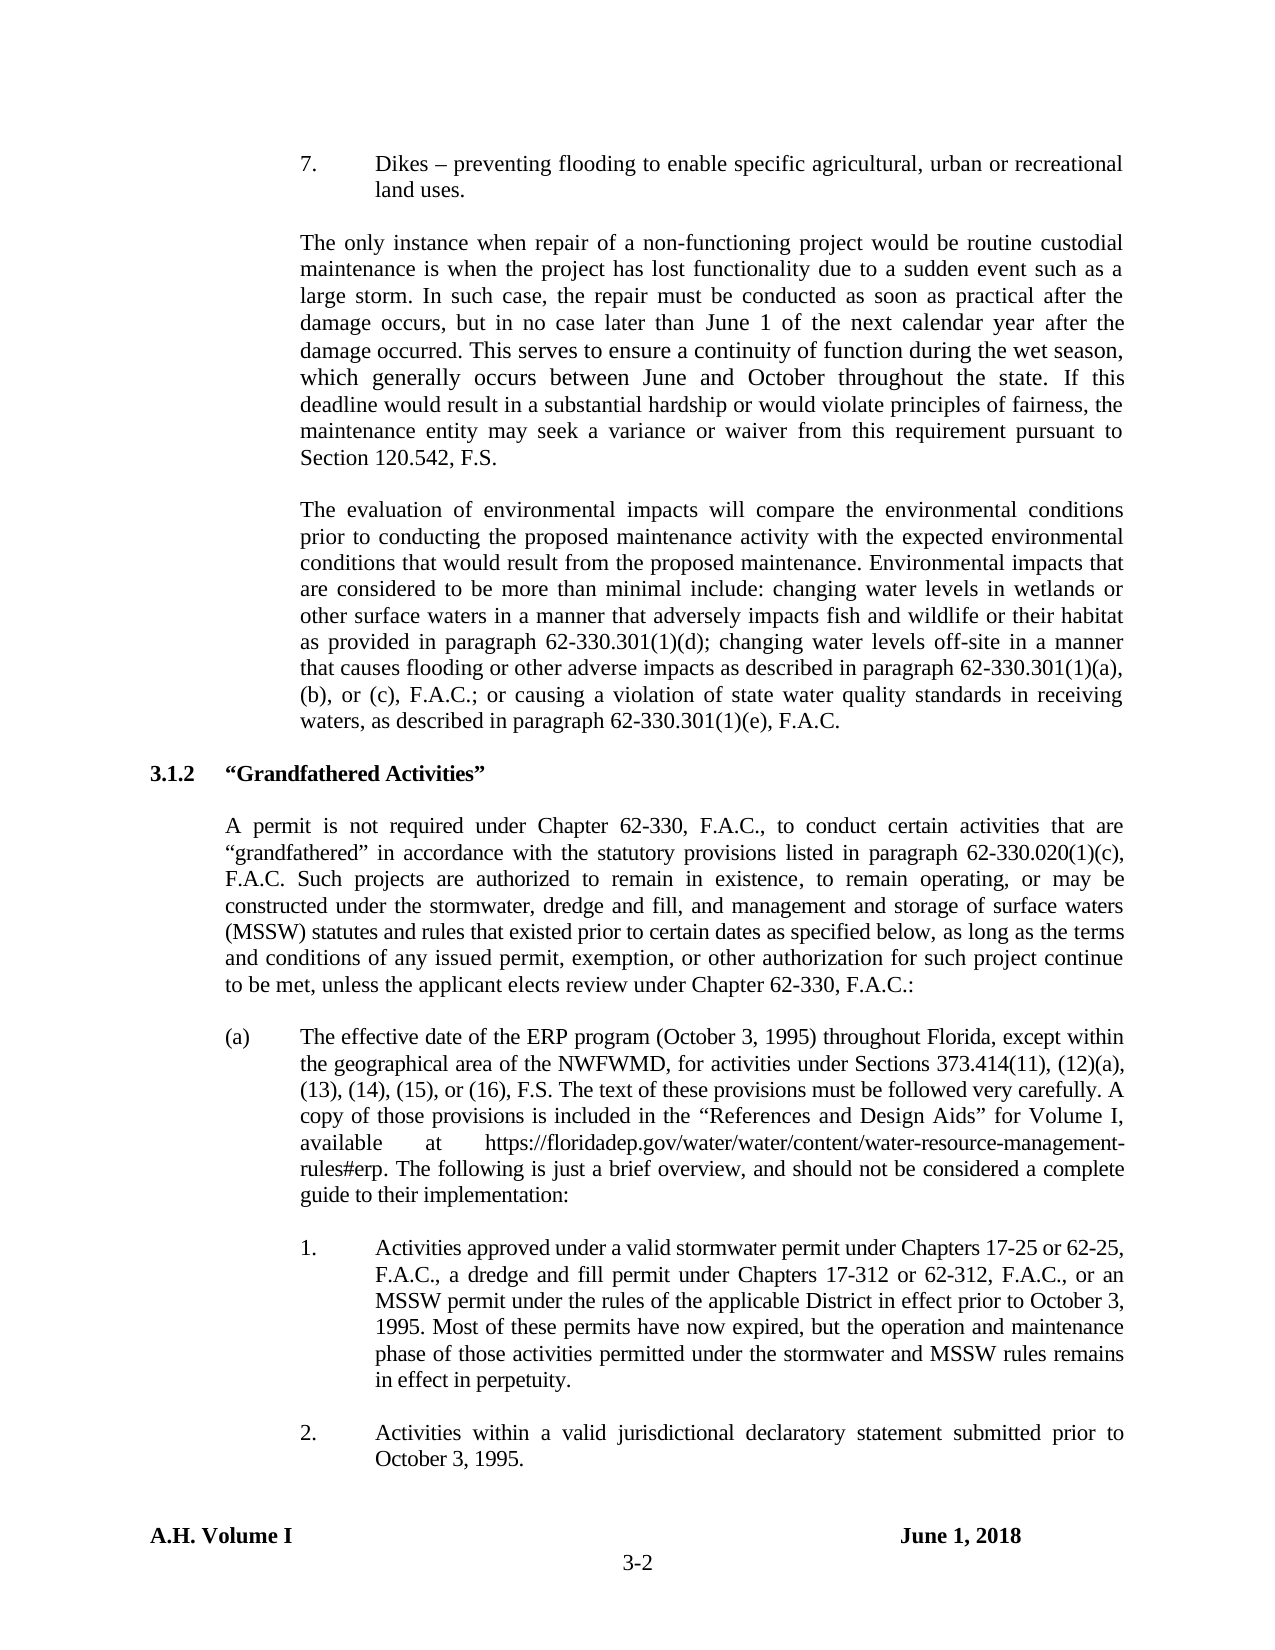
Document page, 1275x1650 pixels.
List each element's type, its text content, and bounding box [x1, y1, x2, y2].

list The only instance when repair of a non-functioning project would be routine custodial maintenance is when the project has lost functionality due to a sudden event such as a large storm. In such case, the repair must be conducted as soon as practical after the damage occurs, but in no case later than June 1 of the next calendar year after the damage occurred. This serves to ensure a continuity of function during the wet season, which generally occurs between June and October throughout the state. If this deadline would result in a substantial hardship or would violate principles of fairness, the maintenance entity may seek a variance or waiver from this requirement pursuant to Section 120.542, F.S. [300, 229, 1125, 470]
text A permit is not required under Chapter 62-330, F.A.C., to conduct certain activities that are “grandfathered” in accordance with the statutory provisions listed in paragraph 62-330.020(1)(c), F.A.C. Such projects are authorized to remain in existence, to remain operating, or may be constructed under the stormwater, dredge and fill, and management and storage of surface waters (MSSW) statutes and rules that existed prior to certain dates as specified below, as long as the terms and conditions of any issued permit, exemption, or other authorization for such project continue to be met, unless the applicant elects review under Chapter 62-330, F.A.C.: [225, 813, 1125, 997]
text (a) The effective date of the ERP program (October 3, 1995) throughout Florida, except within the geographical area of the NWFWMD, for activities under Sections 373.414(11), (12)(a), (13), (14), (15), or (16), F.S. The text of these provisions must be followed very carefully. A copy of those provisions is included in the “References and Design Aids” for Volume I, available at https://floridadep.gov/water/water/content/water-resource-management-rules#erp. The following is just a brief overview, and should not be considered a complete guide to their implementation: [225, 1023, 1125, 1208]
text The evaluation of environmental impacts will compare the environmental conditions prior to conducting the proposed maintenance activity with the expected environmental conditions that would result from the proposed maintenance. Environmental impacts that are considered to be more than minimal include: changing water levels in wetlands or other surface waters in a manner that adversely impacts fish and wildlife or their habitat as provided in paragraph 62-330.301(1)(d); changing water levels off-site in a manner that causes flooding or other adverse impacts as described in paragraph 62-330.301(1)(a), (b), or (c), F.A.C.; or causing a violation of state water quality standards in receiving waters, as described in paragraph 62-330.301(1)(e), F.A.C. [300, 496, 1125, 733]
text 7. Dikes – preventing flooding to enable specific agricultural, urban or recreational land uses. [300, 150, 1125, 203]
text 1. Activities approved under a valid stormwater permit under Chapters 17-25 or 62-25, F.A.C., a dredge and fill permit under Chapters 17-312 or 62-312, F.A.C., or an MSSW permit under the rules of the applicable District in effect prior to October 3, 1995. Most of these permits have now expired, but the operation and maintenance phase of those activities permitted under the stormwater and MSSW rules remains in effect in perpetuity. [300, 1234, 1125, 1392]
text 3.1.2 “Grandfathered Activities” [150, 760, 1125, 786]
text 2. Activities within a valid jurisdictional declaratory statement submitted prior to October 3, 1995. [300, 1419, 1125, 1471]
